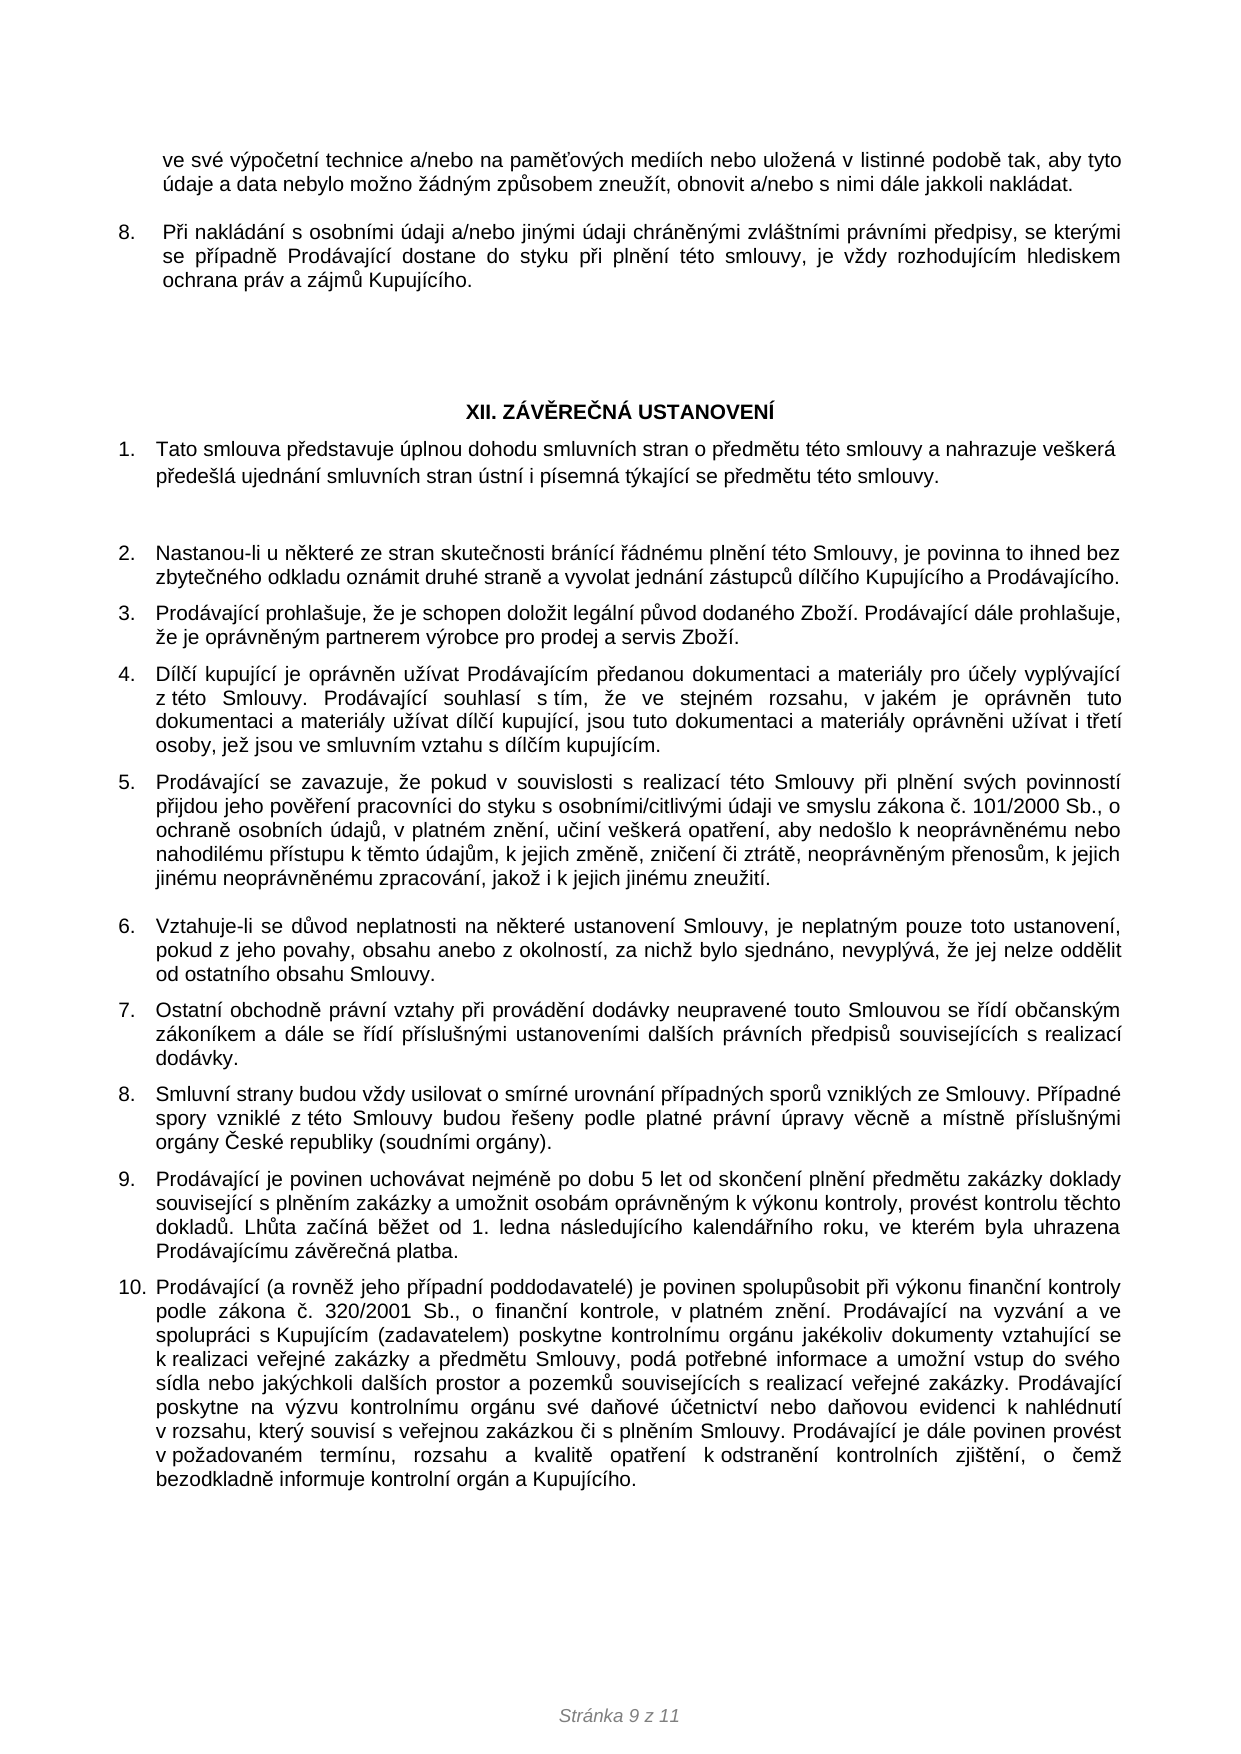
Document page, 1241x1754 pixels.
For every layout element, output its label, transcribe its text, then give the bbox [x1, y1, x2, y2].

list Tato smlouva představuje úplnou dohodu smluvních stran o předmětu této smlouvy a nahrazuje veškerá předešlá ujednání smluvních stran ústní i písemná týkající se předmětu této smlouvy. [118, 437, 1122, 488]
list Prodávající prohlašuje, že je schopen doložit legální původ dodaného Zboží. Prodávající dále prohlašuje, že je oprávněným partnerem výrobce pro prodej a servis Zboží. [118, 601, 1122, 649]
list Prodávající (a rovněž jeho případní poddodavatelé) je povinen spolupůsobit při výkonu finanční kontroly podle zákona č. 320/2001 Sb., o finanční kontrole, v platném znění. Prodávající na vyzvání a ve spolupráci s Kupujícím (zadavatelem) poskytne kontrolnímu orgánu jakékoliv dokumenty vztahující se k realizaci veřejné zakázky a předmětu Smlouvy, podá potřebné informace a umožní vstup do svého sídla nebo jakýchkoli dalších prostor a pozemků souvisejících s realizací veřejné zakázky. Prodávající poskytne na výzvu kontrolnímu orgánu své daňové účetnictví nebo daňovou evidenci k nahlédnutí v rozsahu, který souvisí s veřejnou zakázkou či s plněním Smlouvy. Prodávající je dále povinen provést v požadovaném termínu, rozsahu a kvalitě opatření k odstranění kontrolních zjištění, o čemž bezodkladně informuje kontrolní orgán a Kupujícího. [118, 1275, 1122, 1491]
list Smluvní strany budou vždy usilovat o smírné urovnání případných sporů vzniklých ze Smlouvy. Případné spory vzniklé z této Smlouvy budou řešeny podle platné právní úpravy věcně a místně příslušnými orgány České republiky (soudními orgány). [118, 1082, 1122, 1154]
list Dílčí kupující je oprávněn užívat Prodávajícím předanou dokumentaci a materiály pro účely vyplývající z této Smlouvy. Prodávající souhlasí s tím, že ve stejném rozsahu, v jakém je oprávněn tuto dokumentaci a materiály užívat dílčí kupující, jsou tuto dokumentaci a materiály oprávněni užívat i třetí osoby, jež jsou ve smluvním vztahu s dílčím kupujícím. [118, 661, 1122, 757]
list Ostatní obchodně právní vztahy při provádění dodávky neupravené touto Smlouvou se řídí občanským zákoníkem a dále se řídí příslušnými ustanoveními dalších právních předpisů souvisejících s realizací dodávky. [118, 998, 1122, 1070]
list Vztahuje-li se důvod neplatnosti na některé ustanovení Smlouvy, je neplatným pouze toto ustanovení, pokud z jeho povahy, obsahu anebo z okolností, za nichž bylo sjednáno, nevyplývá, že jej nelze oddělit od ostatního obsahu Smlouvy. [118, 913, 1122, 985]
list Prodávající je povinen uchovávat nejméně po dobu 5 let od skončení plnění předmětu zakázky doklady související s plněním zakázky a umožnit osobám oprávněným k výkonu kontroly, provést kontrolu těchto dokladů. Lhůta začíná běžet od 1. ledna následujícího kalendářního roku, ve kterém byla uhrazena Prodávajícímu závěrečná platba. [118, 1167, 1122, 1262]
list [118, 148, 1122, 196]
list Nastanou-li u některé ze stran skutečnosti bránící řádnému plnění této Smlouvy, je povinna to ihned bez zbytečného odkladu oznámit druhé straně a vyvolat jednání zástupců dílčího Kupujícího a Prodávajícího. [118, 541, 1122, 588]
list Prodávající se zavazuje, že pokud v souvislosti s realizací této Smlouvy při plnění svých povinností přijdou jeho pověření pracovníci do styku s osobními/citlivými údaji ve smyslu zákona č. 101/2000 Sb., o ochraně osobních údajů, v platném znění, učiní veškerá opatření, aby nedošlo k neoprávněnému nebo nahodilému přístupu k těmto údajům, k jejich změně, zničení či ztrátě, neoprávněným přenosům, k jejich jinému neoprávněnému zpracování, jakož i k jejich jinému zneužití. [118, 770, 1122, 889]
list Při nakládání s osobními údaji a/nebo jinými údaji chráněnými zvláštními právními předpisy, se kterými se případně Prodávající dostane do styku při plnění této smlouvy, je vždy rozhodujícím hlediskem ochrana práv a zájmů Kupujícího. [118, 219, 1122, 291]
text XII. ZÁVĚREČNÁ USTANOVENÍ [118, 400, 1122, 424]
